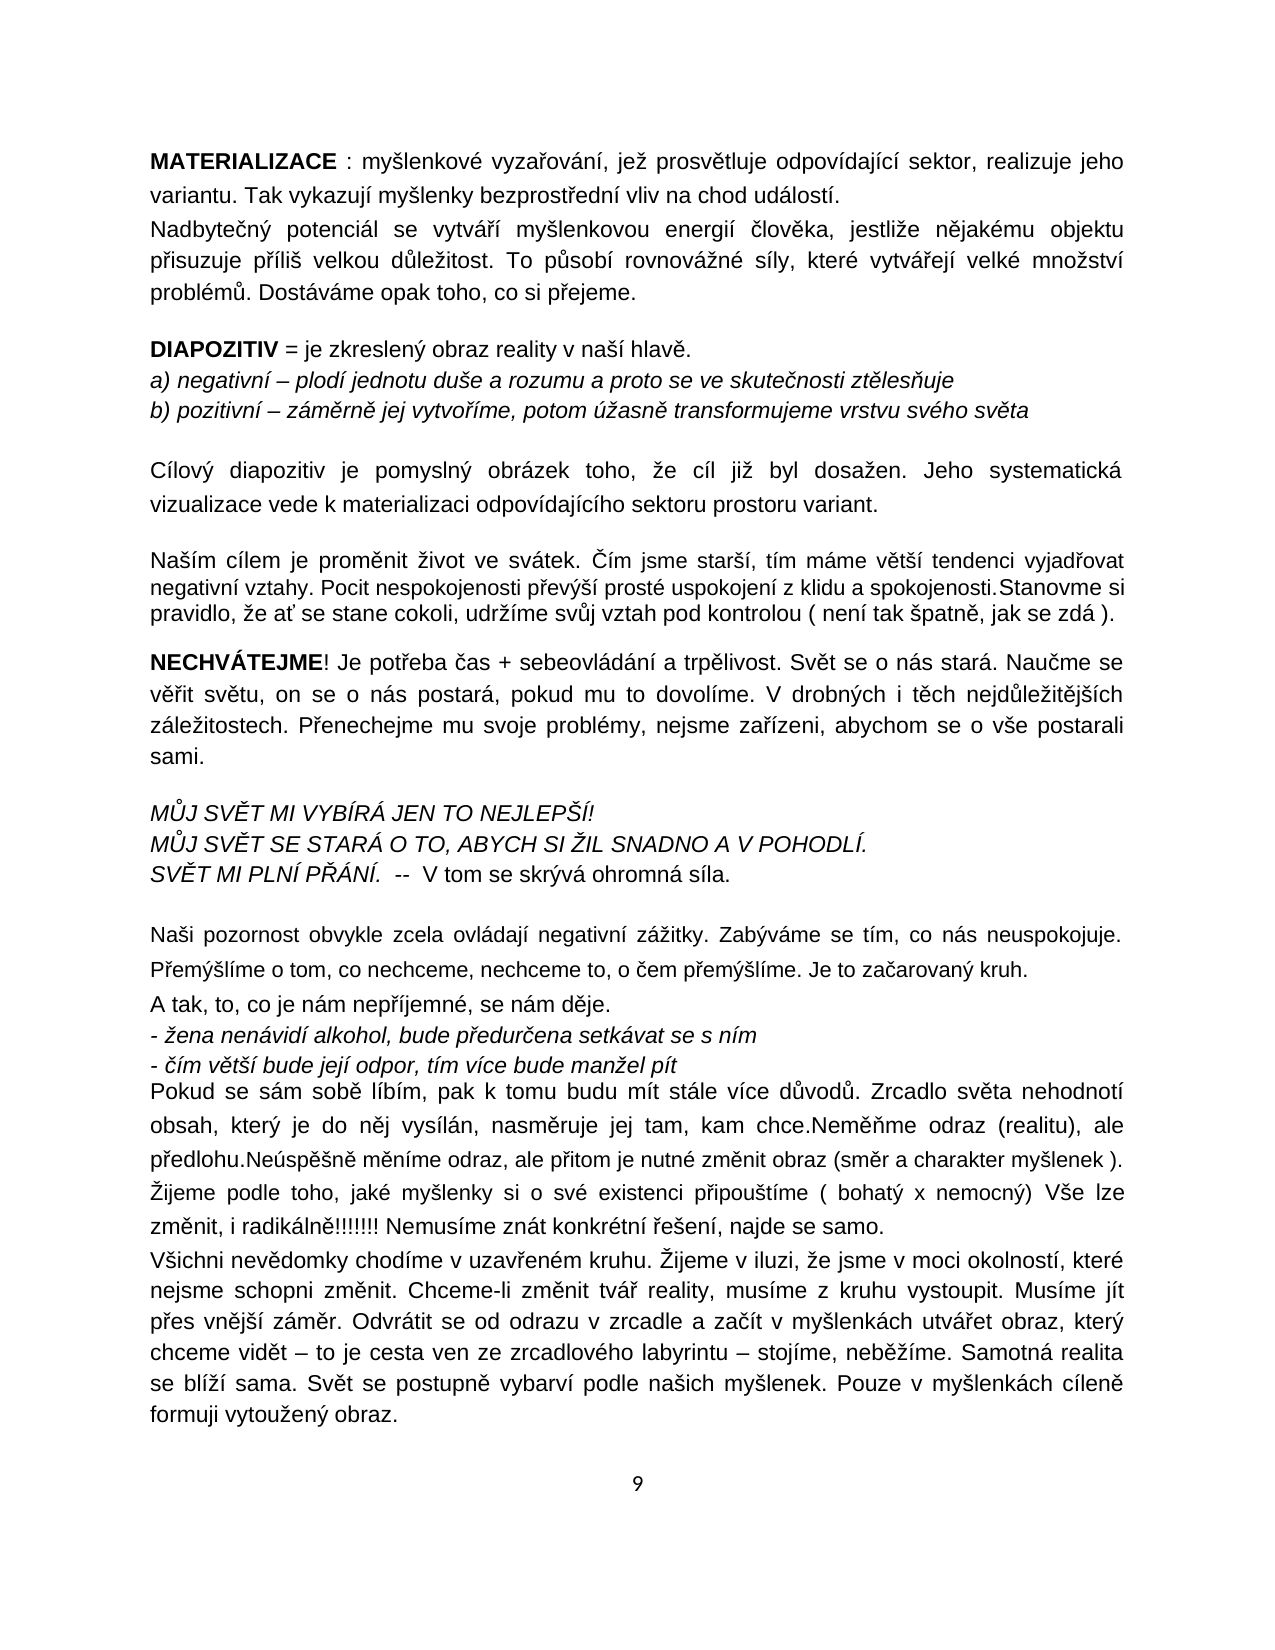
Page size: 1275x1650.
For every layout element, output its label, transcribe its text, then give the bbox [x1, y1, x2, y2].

text MATERIALIZACE : myšlenkové vyzařování, jež prosvětluje odpovídající sektor, realizuje jeho variantu. Tak vykazují myšlenky bezprostřední vliv na chod událostí. [150, 148, 1125, 208]
text MŮJ SVĚT MI VYBÍRÁ JEN TO NEJLEPŠÍ! [150, 800, 1125, 827]
text Naši pozornost obvykle zcela ovládají negativní zážitky. Zabýváme se tím, co nás neuspokojuje. Přemýšlíme o tom, co nechceme, nechceme to, o čem přemýšlíme. Je to začarovaný kruh. [150, 921, 1123, 982]
text Cílový diapozitiv je pomyslný obrázek toho, že cíl již byl dosažen. Jeho systematická vizualizace vede k materializaci odpovídajícího sektoru prostoru variant. [150, 423, 1123, 517]
list žena nenávidí alkohol, bude předurčena setkávat se s ním [150, 1022, 1125, 1048]
list pozitivní – záměrně jej vytvoříme, potom úžasně transformujeme vrstvu svého světa [150, 397, 1125, 423]
text A tak, to, co je nám nepříjemné, se nám děje. [150, 991, 1125, 1018]
text Nadbytečný potenciál se vytváří myšlenkovou energií člověka, jestliže nějakému objektu přisuzuje příliš velkou důležitost. To působí rovnovážné síly, které vytvářejí velké množství problémů. Dostáváme opak toho, co si přejeme. [150, 216, 1125, 306]
text NECHVÁTEJME! Je potřeba čas + sebeovládání a trpělivost. Svět se o nás stará. Naučme se věřit světu, on se o nás postará, pokud mu to dovolíme. V drobných i těch nejdůležitějších záležitostech. Přenechejme mu svoje problémy, nejsme zařízeni, abychom se o vše postarali sami. [150, 649, 1125, 770]
list čím větší bude její odpor, tím více bude manžel pít [150, 1052, 1125, 1078]
text MŮJ SVĚT SE STARÁ O TO, ABYCH SI ŽIL SNADNO A V POHODLÍ. [150, 831, 1125, 857]
text Pokud se sám sobě líbím, pak k tomu budu mít stále více důvodů. Zrcadlo světa nehodnotí obsah, který je do něj vysílán, nasměruje jej tam, kam chce.Neměňme odraz (realitu), ale předlohu.Neúspěšně měníme odraz, ale přitom je nutné změnit obraz (směr a charakter myšlenek ). Žijeme podle toho, jaké myšlenky si o své existenci připouštíme ( bohatý x nemocný) Vše lze změnit, i radikálně!!!!!!! Nemusíme znát konkrétní řešení, najde se samo. [150, 1078, 1125, 1239]
text DIAPOZITIV = je zkreslený obraz reality v naší hlavě. [150, 336, 1125, 363]
text SVĚT MI PLNÍ PŘÁNÍ. -- V tom se skrývá ohromná síla. [150, 861, 1125, 887]
list negativní – plodí jednotu duše a rozumu a proto se ve skutečnosti ztělesňuje [150, 367, 1125, 393]
text Všichni nevědomky chodíme v uzavřeném kruhu. Žijeme v iluzi, že jsme v moci okolností, které nejsme schopni změnit. Chceme-li změnit tvář reality, musíme z kruhu vystoupit. Musíme jít přes vnější záměr. Odvrátit se od odrazu v zrcadle a začít v myšlenkách utvářet obraz, který chceme vidět – to je cesta ven ze zrcadlového labyrintu – stojíme, neběžíme. Samotná realita se blíží sama. Svět se postupně vybarví podle našich myšlenek. Pouze v myšlenkách cíleně formuji vytoužený obraz. [150, 1247, 1125, 1427]
text Naším cílem je proměnit život ve svátek. Čím jsme starší, tím máme větší tendenci vyjadřovat negativní vztahy. Pocit nespokojenosti převýší prosté uspokojení z klidu a spokojenosti.Stanovme si pravidlo, že ať se stane cokoli, udržíme svůj vztah pod kontrolou ( není tak špatně, jak se zdá ). [150, 547, 1125, 626]
